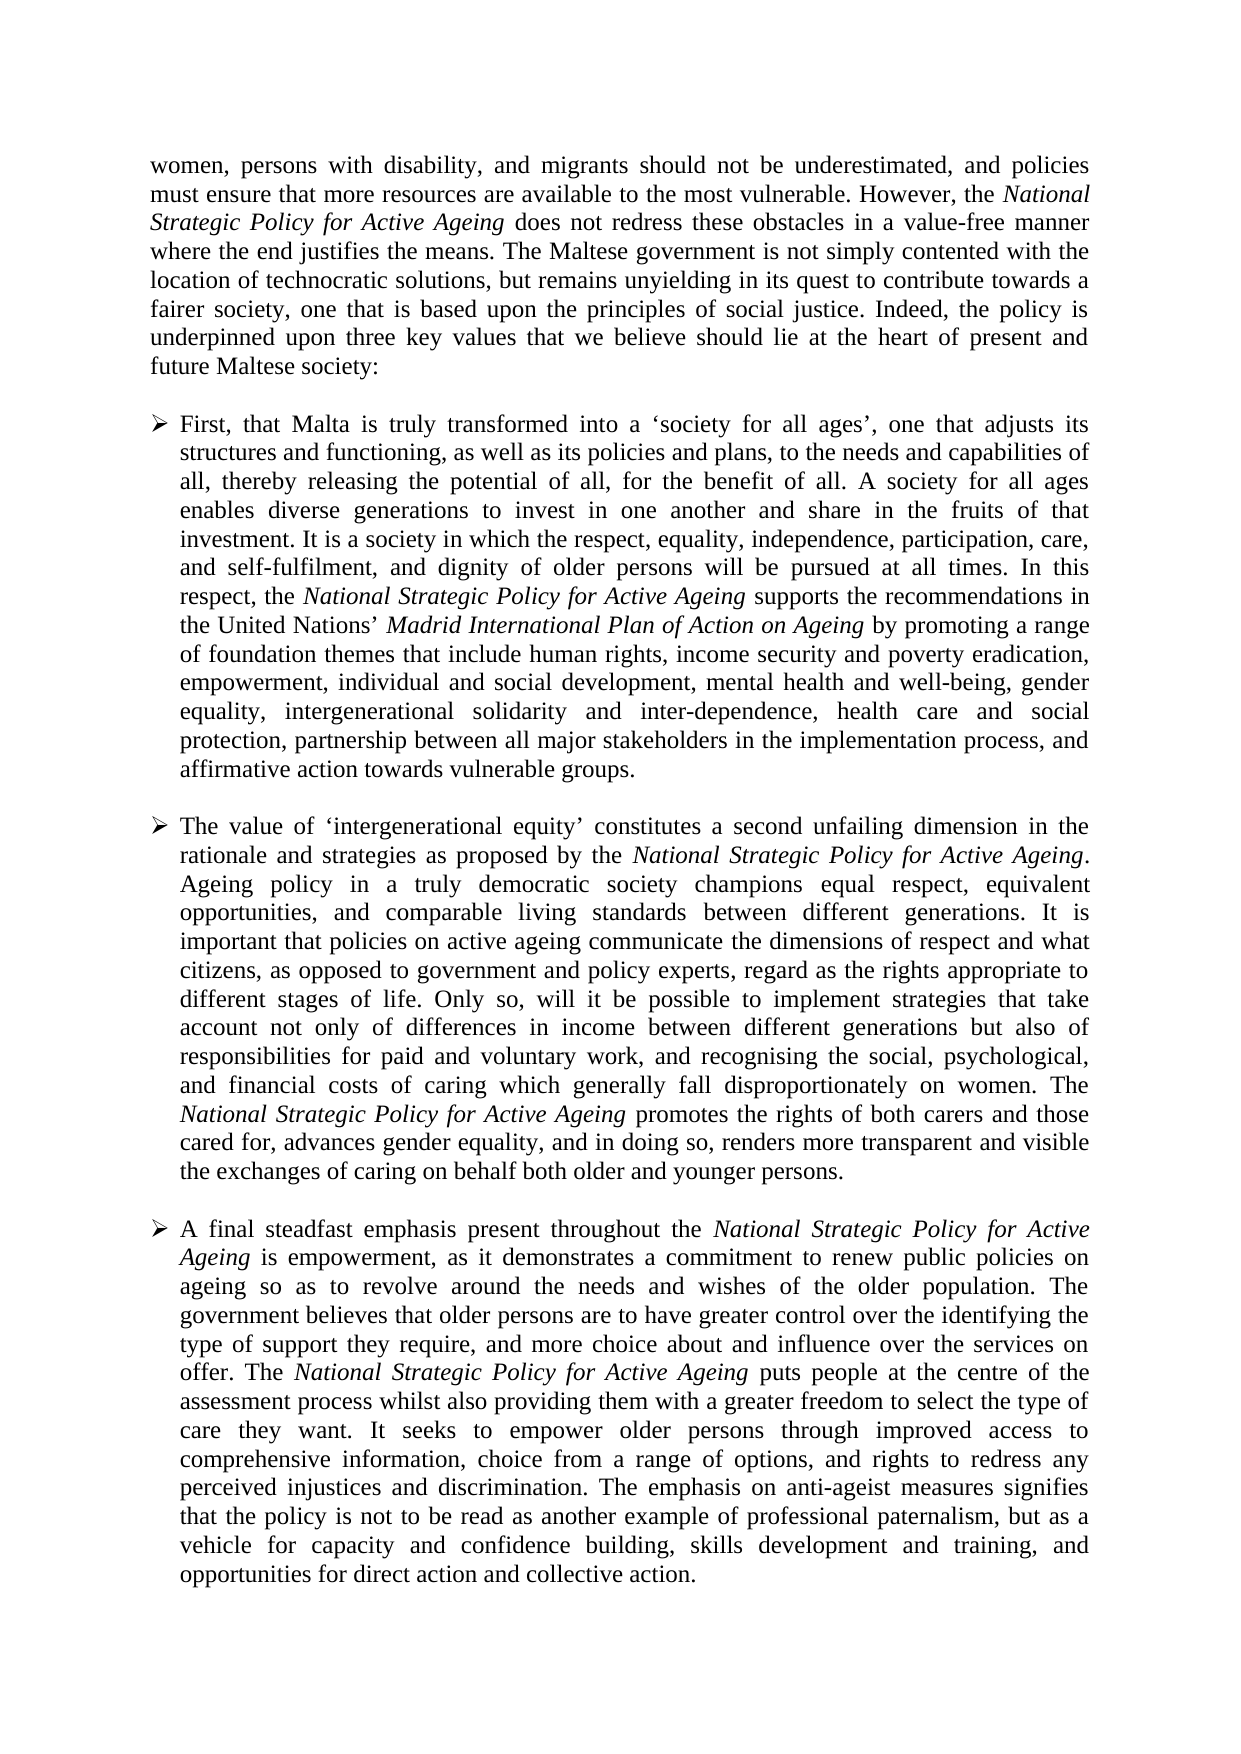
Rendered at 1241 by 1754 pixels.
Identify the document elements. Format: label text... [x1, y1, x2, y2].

list The value of ‘intergenerational equity’ constitutes a second unfailing dimension in the rationale and strategies as proposed by the National Strategic Policy for Active Ageing. Ageing policy in a truly democratic society champions equal respect, equivalent opportunities, and comparable living standards between different generations. It is important that policies on active ageing communicate the dimensions of respect and what citizens, as opposed to government and policy experts, regard as the rights appropriate to different stages of life. Only so, will it be possible to implement strategies that take account not only of differences in income between different generations but also of responsibilities for paid and voluntary work, and recognising the social, psychological, and financial costs of caring which generally fall disproportionately on women. The National Strategic Policy for Active Ageing promotes the rights of both carers and those cared for, advances gender equality, and in doing so, renders more transparent and visible the exchanges of caring on behalf both older and younger persons. [150, 811, 1090, 1185]
list A final steadfast emphasis present throughout the National Strategic Policy for Active Ageing is empowerment, as it demonstrates a commitment to renew public policies on ageing so as to revolve around the needs and wishes of the older population. The government believes that older persons are to have greater control over the identifying the type of support they require, and more choice about and influence over the services on offer. The National Strategic Policy for Active Ageing puts people at the centre of the assessment process whilst also providing them with a greater freedom to select the type of care they want. It seeks to empower older persons through improved access to comprehensive information, choice from a range of options, and rights to redress any perceived injustices and discrimination. The emphasis on anti-ageist measures signifies that the policy is not to be read as another example of professional paternalism, but as a vehicle for capacity and confidence building, skills development and training, and opportunities for direct action and collective action. [150, 1214, 1090, 1587]
list First, that Malta is truly transformed into a ‘society for all ages’, one that adjusts its structures and functioning, as well as its policies and plans, to the needs and capabilities of all, thereby releasing the potential of all, for the benefit of all. A society for all ages enables diverse generations to invest in one another and share in the fruits of that investment. It is a society in which the respect, equality, independence, participation, care, and self-fulfilment, and dignity of older persons will be pursued at all times. In this respect, the National Strategic Policy for Active Ageing supports the recommendations in the United Nations’ Madrid International Plan of Action on Ageing by promoting a range of foundation themes that include human rights, income security and poverty eradication, empowerment, individual and social development, mental health and well-being, gender equality, intergenerational solidarity and inter-dependence, health care and social protection, partnership between all major stakeholders in the implementation process, and affirmative action towards vulnerable groups. [150, 409, 1090, 782]
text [150, 150, 1090, 380]
